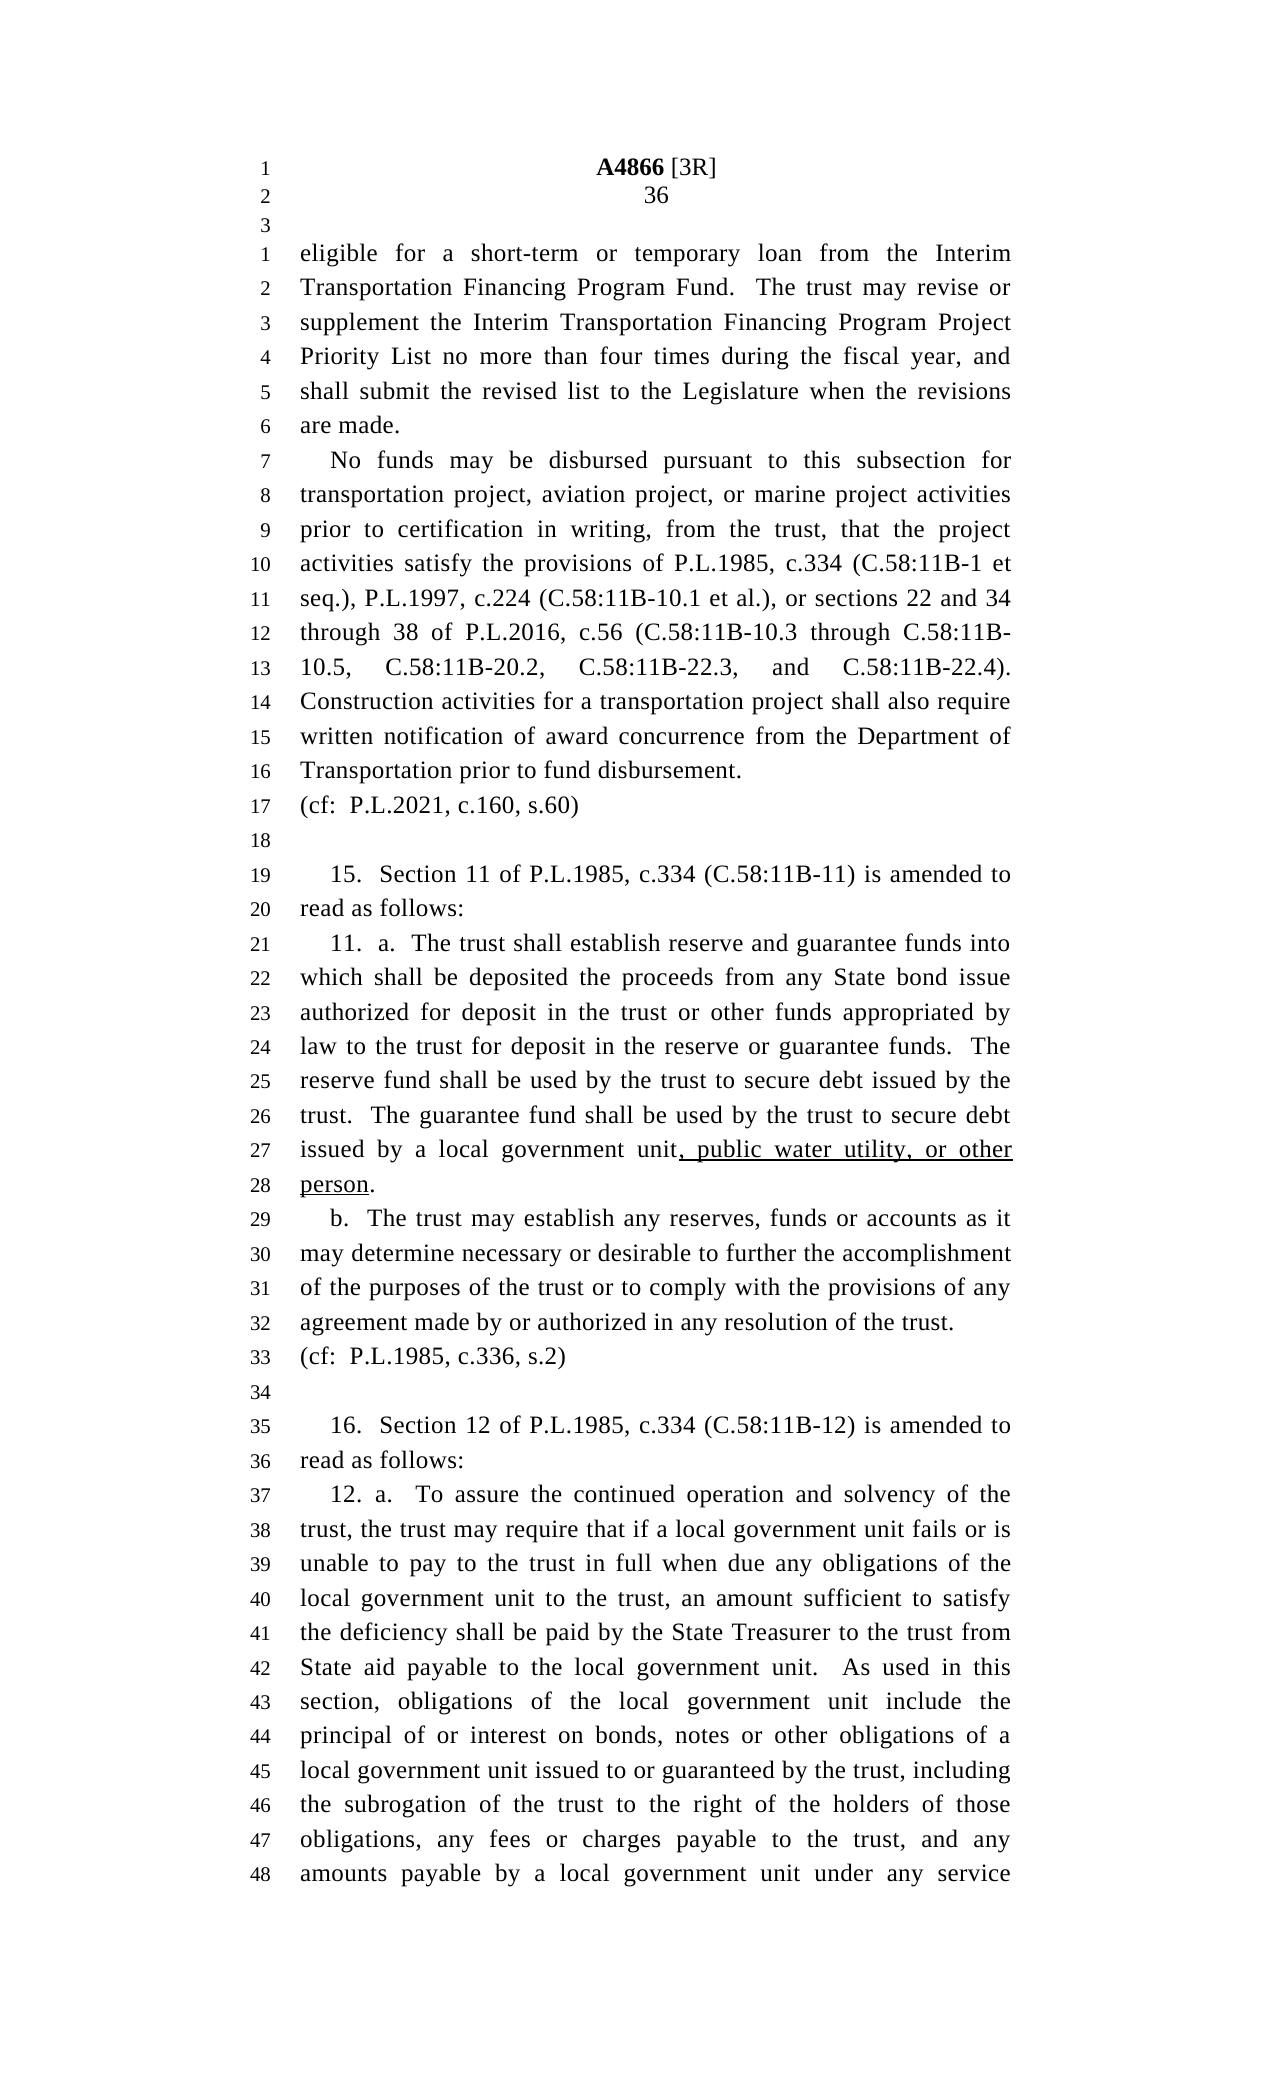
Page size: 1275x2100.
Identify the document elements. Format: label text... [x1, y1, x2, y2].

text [300, 238, 1012, 439]
text No funds may be disbursed pursuant to this subsection for transportation project, aviation project, or marine project activities prior to certification in writing, from the trust, that the project activities satisfy the provisions of P.L.1985, c.334 (C.58:11B-1 et seq.), P.L.1997, c.224 (C.58:11B-10.1 et al.), or sections 22 and 34 through 38 of P.L.2016, c.56 (C.58:11B-10.3 through C.58:11B-10.5, C.58:11B-20.2, C.58:11B-22.3, and C.58:11B-22.4). Construction activities for a transportation project shall also require written notification of award concurrence from the Department of Transportation prior to fund disbursement. [300, 445, 1012, 784]
text (cf: P.L.2021, c.160, s.60) [300, 790, 1012, 818]
text 15. Section 11 of P.L.1985, c.334 (C.58:11B-11) is amended to read as follows: [300, 859, 1012, 922]
text 11. a. The trust shall establish reserve and guarantee funds into which shall be deposited the proceeds from any State bond issue authorized for deposit in the trust or other funds appropriated by law to the trust for deposit in the reserve or guarantee funds. The reserve fund shall be used by the trust to secure debt issued by the trust. The guarantee fund shall be used by the trust to secure debt issued by a local government unit, public water utility, or other person. [300, 928, 1012, 1198]
text 16. Section 12 of P.L.1985, c.334 (C.58:11B-12) is amended to read as follows: [300, 1410, 1012, 1473]
text b. The trust may establish any reserves, funds or accounts as it may determine necessary or desirable to further the accomplishment of the purposes of the trust or to comply with the provisions of any agreement made by or authorized in any resolution of the trust. [300, 1203, 1012, 1336]
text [300, 1479, 1012, 1887]
text (cf: P.L.1985, c.336, s.2) [300, 1341, 1012, 1370]
